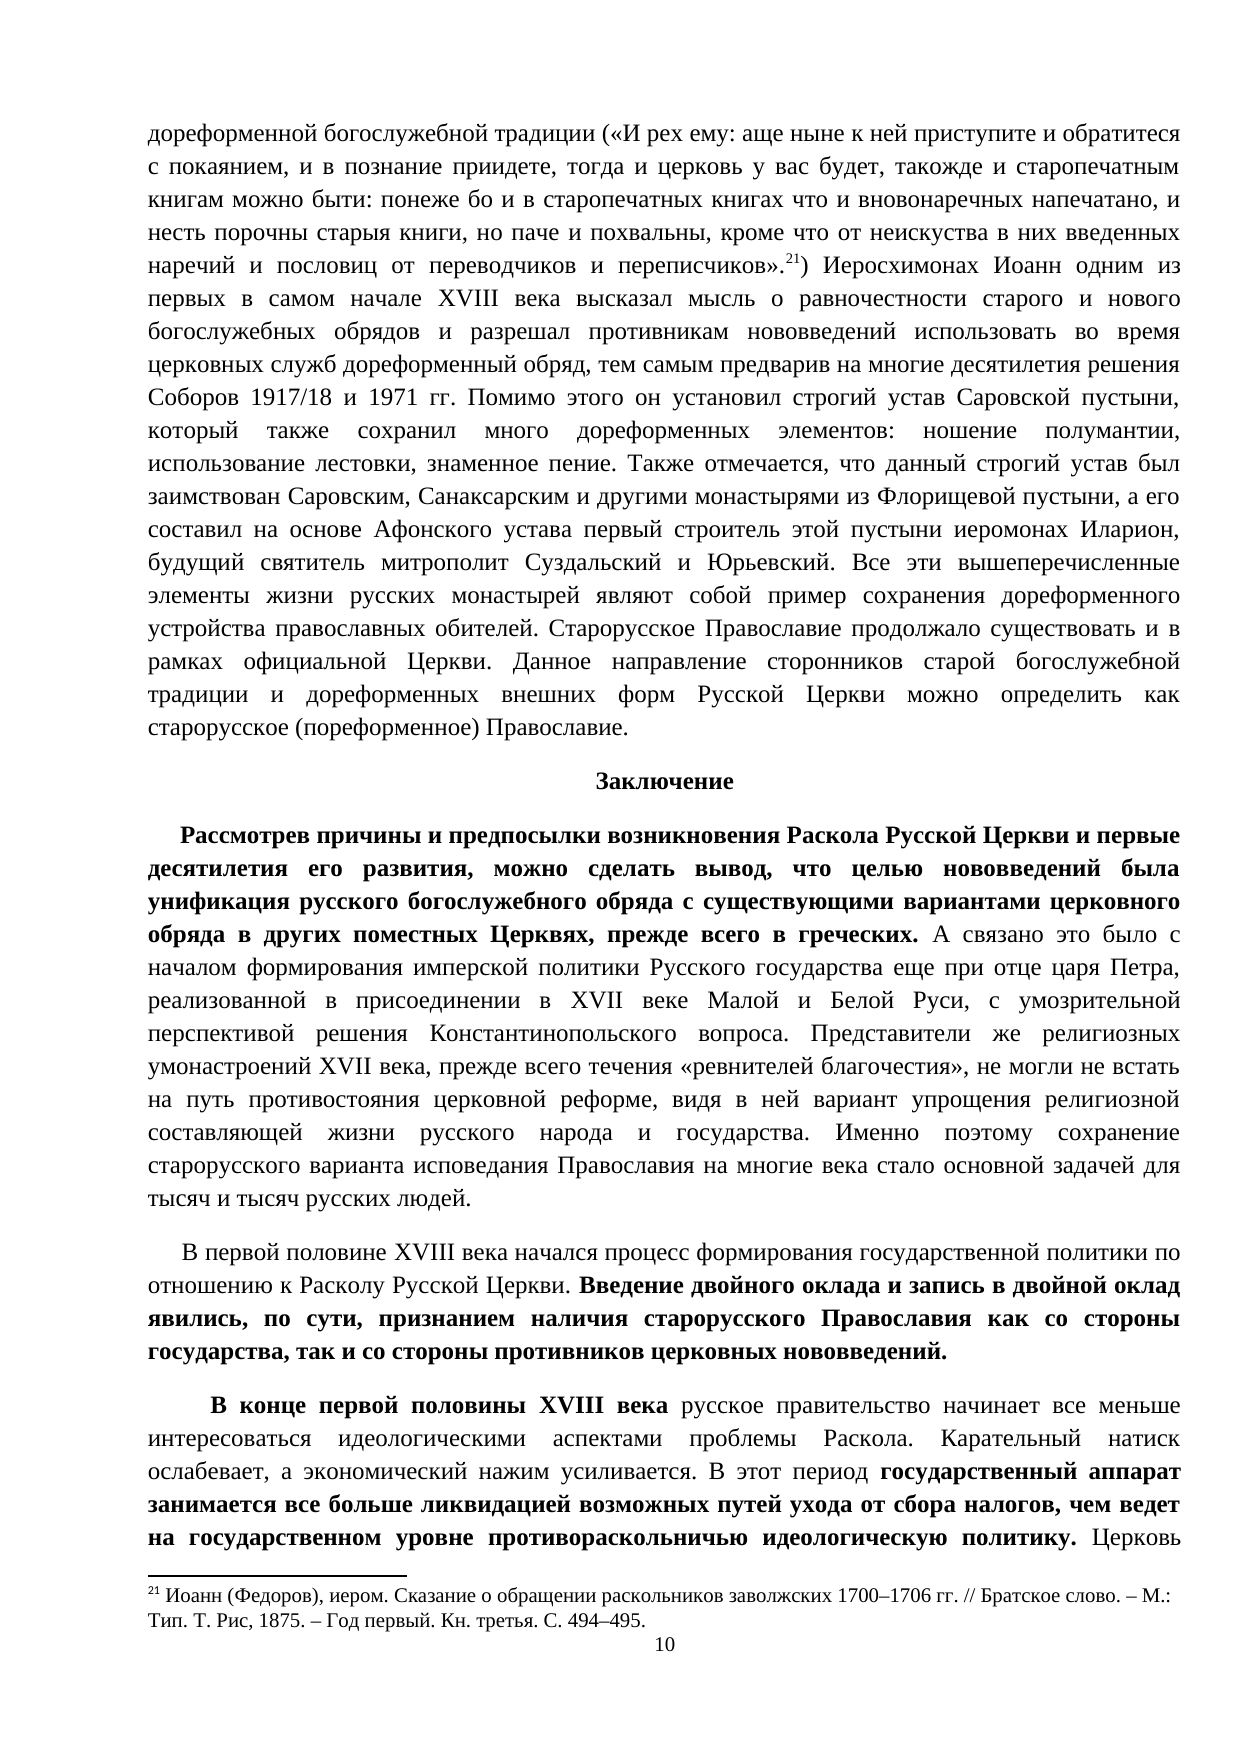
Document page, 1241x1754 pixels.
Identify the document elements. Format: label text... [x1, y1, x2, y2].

text Рассмотрев причины и предпосылки возникновения Раскола Русской Церкви и первые десятилетия его развития, можно сделать вывод, что целью нововведений была унификация русского богослужебного обряда с существующими вариантами церковного обряда в других поместных Церквях, прежде всего в греческих. А связано это было с началом формирования имперской политики Русского государства еще при отце царя Петра, реализованной в присоединении в XVII веке Малой и Белой Руси, с умозрительной перспективой решения Константинопольского вопроса. Представители же религиозных умонастроений XVII века, прежде всего течения «ревнителей благочестия», не могли не встать на путь противостояния церковной реформе, видя в ней вариант упрощения религиозной составляющей жизни русского народа и государства. Именно поэтому сохранение старорусского варианта исповедания Православия на многие века стало основной задачей для тысяч и тысяч русских людей. [148, 820, 1181, 1212]
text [148, 1390, 1181, 1551]
text В первой половине XVIII века начался процесс формирования государственной политики по отношению к Расколу Русской Церкви. Введение двойного оклада и запись в двойной оклад явились, по сути, признанием наличия старорусского Православия как со стороны государства, так и со стороны противников церковных нововведений. [148, 1237, 1181, 1365]
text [148, 118, 1181, 741]
text Заключение [148, 766, 1181, 795]
